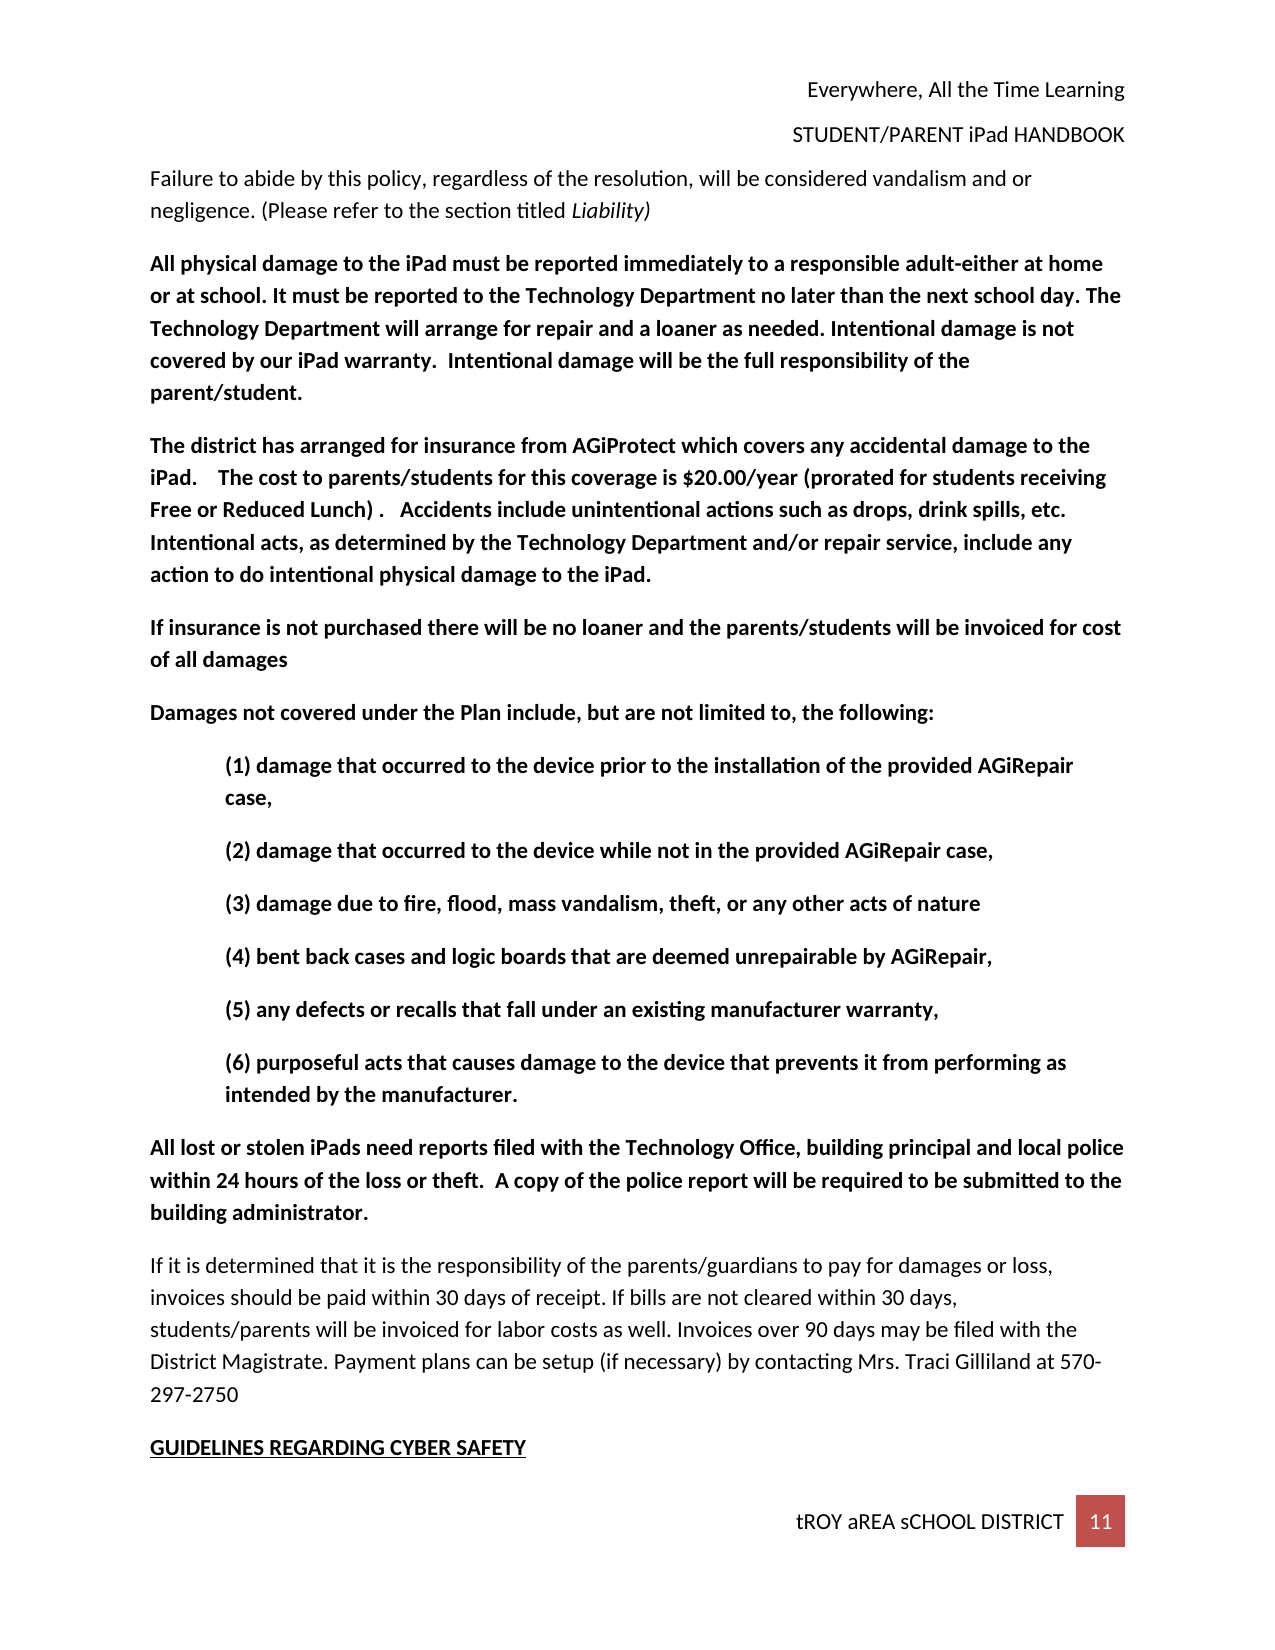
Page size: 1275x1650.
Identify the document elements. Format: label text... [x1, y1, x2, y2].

text Failure to abide by this policy, regardless of the resolution, will be considered vandalism and or negligence. (Please refer to the section titled Liability) [150, 164, 1125, 224]
text (6) purposeful acts that causes damage to the device that prevents it from performing as intended by the manufacturer. [225, 1048, 1125, 1108]
text GUIDELINES REGARDING CYBER SAFETY [150, 1433, 1125, 1461]
text (3) damage due to fire, flood, mass vandalism, theft, or any other acts of nature [150, 889, 1125, 917]
text Damages not covered under the Plan include, but are not limited to, the following: [150, 698, 1125, 726]
text If it is determined that it is the responsibility of the parents/guardians to pay for damages or loss, invoices should be paid within 30 days of receipt. If bills are not cleared within 30 days, students/parents will be invoiced for labor costs as well. Invoices over 90 days may be filed with the District Magistrate. Payment plans can be setup (if necessary) by contacting Mrs. Traci Gilliland at 570-297-2750 [150, 1251, 1125, 1408]
text (5) any defects or recalls that fall under an existing manufacturer warranty, [150, 995, 1125, 1023]
text (1) damage that occurred to the device prior to the installation of the provided AGiRepair case, [225, 751, 1125, 811]
text All physical damage to the iPad must be reported immediately to a responsible adult-either at home or at school. It must be reported to the Technology Department no later than the next school day. The Technology Department will arrange for repair and a loaner as needed. Intentional damage is not covered by our iPad warranty. Intentional damage will be the full responsibility of the parent/student. [150, 249, 1125, 406]
text All lost or stolen iPads need reports filed with the Technology Office, building principal and local police within 24 hours of the loss or theft. A copy of the police report will be required to be submitted to the building administrator. [150, 1133, 1125, 1226]
text (2) damage that occurred to the device while not in the provided AGiRepair case, [150, 836, 1125, 864]
text (4) bent back cases and logic boards that are deemed unrepairable by AGiRepair, [150, 942, 1125, 970]
text The district has arranged for insurance from AGiProtect which covers any accidental damage to the iPad. The cost to parents/students for this coverage is $20.00/year (prorated for students receiving Free or Reduced Lunch) . Accidents include unintentional actions such as drops, drink spills, etc. Intentional acts, as determined by the Technology Department and/or repair service, include any action to do intentional physical damage to the iPad. [150, 431, 1125, 588]
text If insurance is not purchased there will be no loaner and the parents/students will be invoiced for cost of all damages [150, 613, 1125, 673]
